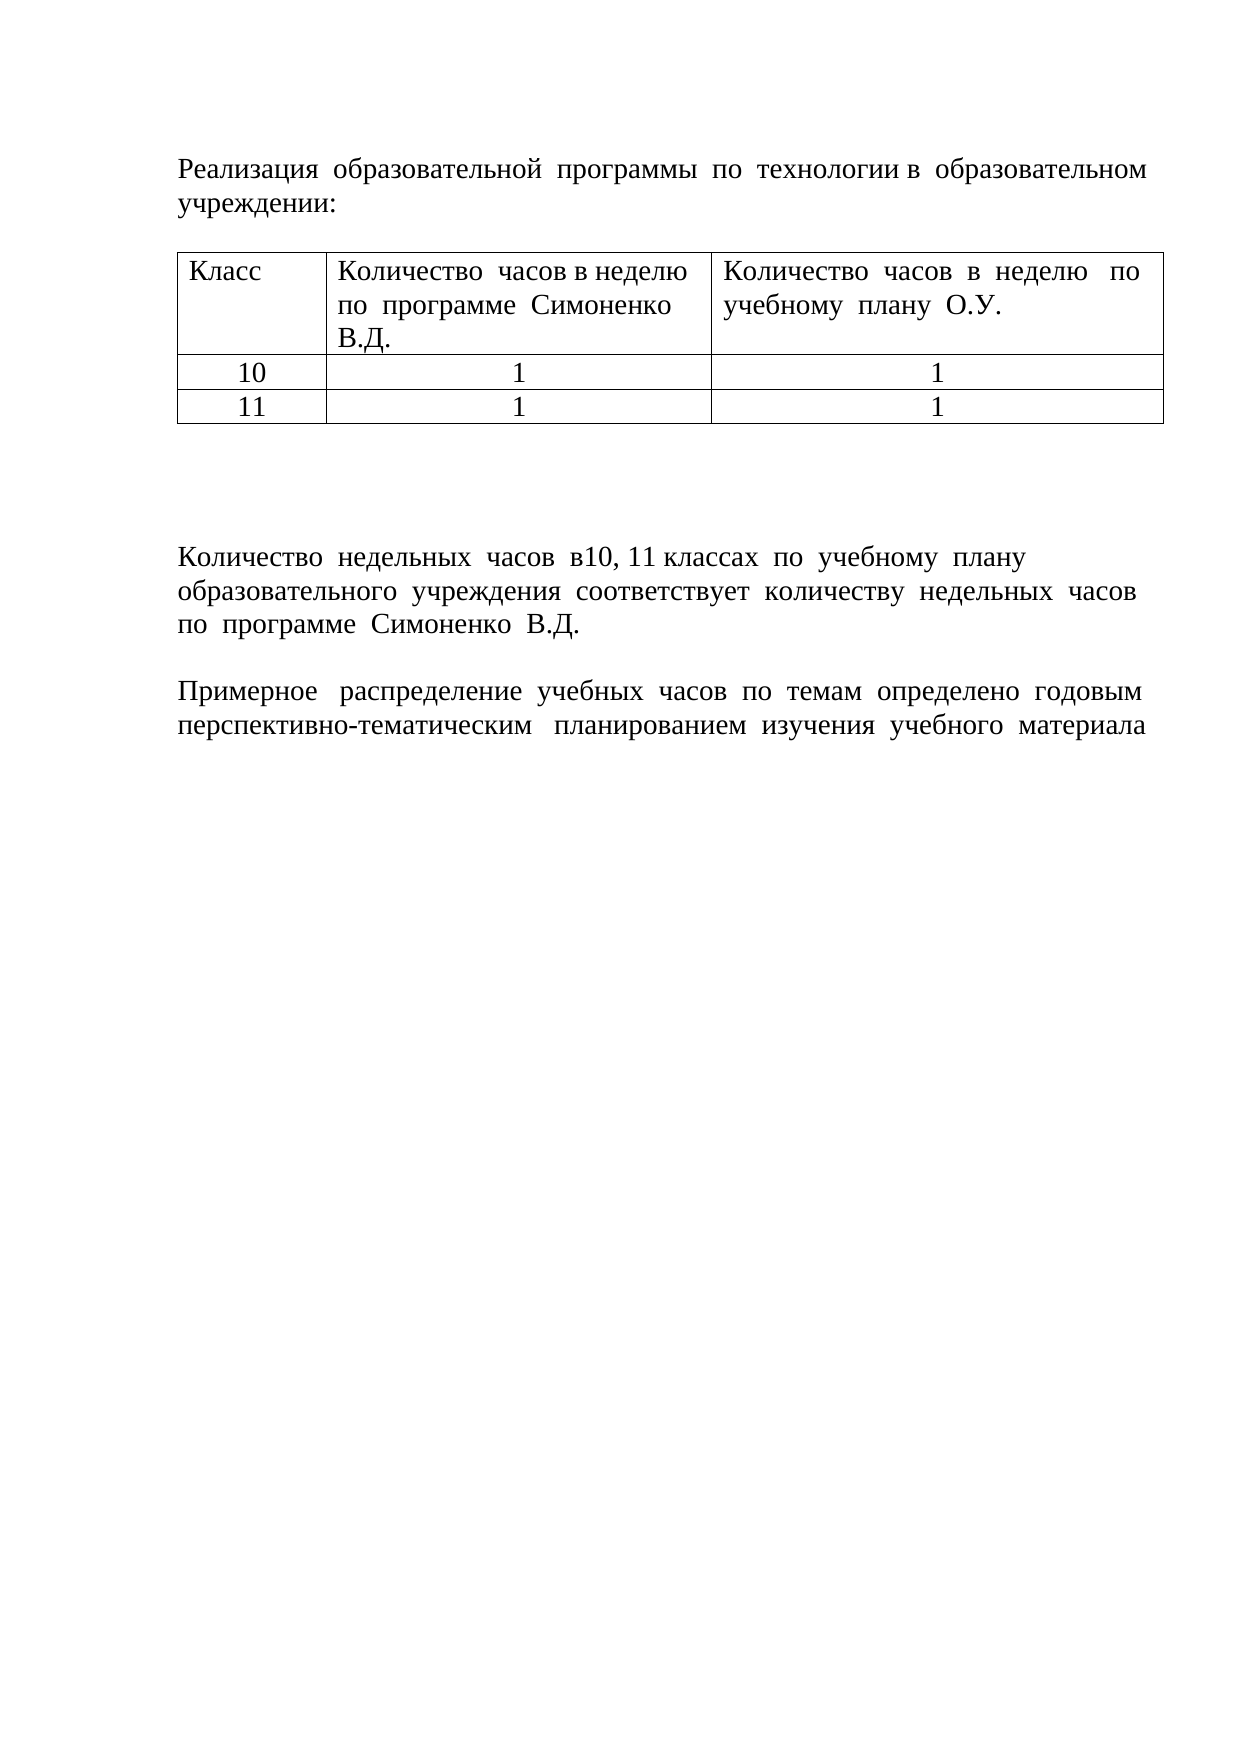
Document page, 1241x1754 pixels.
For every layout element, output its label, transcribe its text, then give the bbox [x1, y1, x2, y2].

table_cell 1 [327, 355, 711, 388]
text Примерное распределение учебных часов по темам определено годовым перспективно-тематическим планированием изучения учебного материала [177, 673, 1152, 740]
table_header Количество часов в неделю по учебному плану О.У. [712, 253, 1163, 354]
table_cell 10 [178, 355, 326, 388]
table_header Количество часов в неделю по программе Симоненко В.Д. [327, 253, 711, 354]
text Количество недельных часов в10, 11 классах по учебному плану образовательного учреждения соответствует количеству недельных часов по программе Симоненко В.Д. [177, 539, 1152, 640]
table_cell 1 [327, 390, 711, 423]
text Реализация образовательной программы по технологии в образовательном учреждении: [177, 152, 1152, 219]
table_cell 1 [712, 390, 1163, 423]
table_cell 11 [178, 390, 326, 423]
table_cell 1 [712, 355, 1163, 388]
table_header Класс [178, 253, 326, 354]
